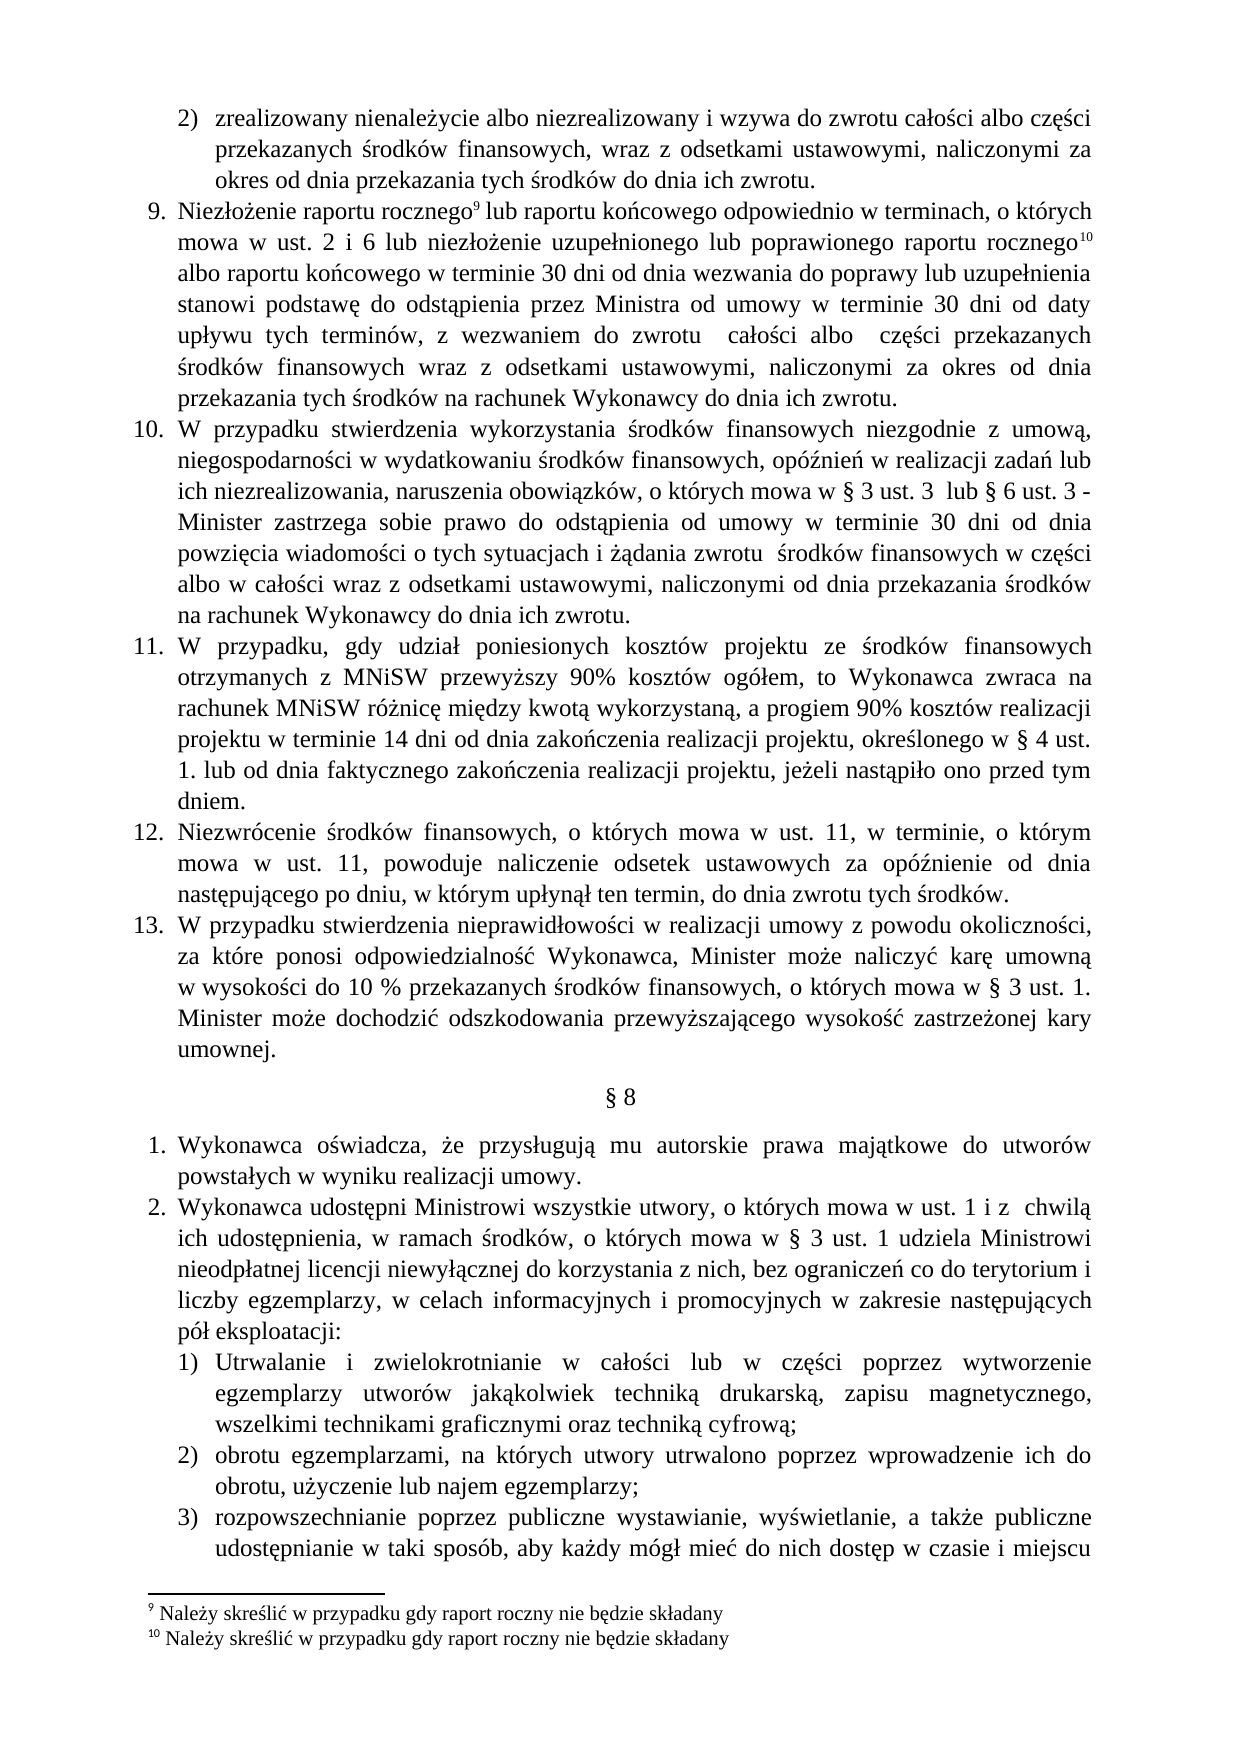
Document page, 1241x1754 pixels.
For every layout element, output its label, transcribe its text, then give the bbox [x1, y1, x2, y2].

list Wykonawca udostępni Ministrowi wszystkie utwory, o których mowa w ust. 1 i z chwilą ich udostępnienia, w ramach środków, o których mowa w § 3 ust. 1 udziela Ministrowi nieodpłatnej licencji niewyłącznej do korzystania z nich, bez ograniczeń co do terytorium i liczby egzemplarzy, w celach informacyjnych i promocyjnych w zakresie następujących pół eksploatacji: [148, 1192, 1092, 1345]
list Niezłożenie raportu rocznego lub raportu końcowego odpowiednio w terminach, o których mowa w ust. 2 i 6 lub niezłożenie uzupełnionego lub poprawionego raportu rocznego albo raportu końcowego w terminie 30 dni od dnia wezwania do poprawy lub uzupełnienia stanowi podstawę do odstąpienia przez Ministra od umowy w terminie 30 dni od daty upływu tych terminów, z wezwaniem do zwrotu całości albo części przekazanych środków finansowych wraz z odsetkami ustawowymi, naliczonymi za okres od dnia przekazania tych środków na rachunek Wykonawcy do dnia ich zwrotu. [148, 196, 1092, 411]
list W przypadku stwierdzenia wykorzystania środków finansowych niezgodnie z umową, niegospodarności w wydatkowaniu środków finansowych, opóźnień w realizacji zadań lub ich niezrealizowania, naruszenia obowiązków, o których mowa w § 3 ust. 3 lub § 6 ust. 3 - Minister zastrzega sobie prawo do odstąpienia od umowy w terminie 30 dni od dnia powzięcia wiadomości o tych sytuacjach i żądania zwrotu środków finansowych w części albo w całości wraz z odsetkami ustawowymi, naliczonymi od dnia przekazania środków na rachunek Wykonawcy do dnia ich zwrotu. [133, 414, 1092, 629]
list Wykonawca oświadcza, że przysługują mu autorskie prawa majątkowe do utworów powstałych w wyniku realizacji umowy. [148, 1130, 1092, 1190]
text § 8 [148, 1082, 1092, 1111]
list obrotu egzemplarzami, na których utwory utrwalono poprzez wprowadzenie ich do obrotu, użyczenie lub najem egzemplarzy; [177, 1440, 1092, 1500]
list Niezwrócenie środków finansowych, o których mowa w ust. 11, w terminie, o którym mowa w ust. 11, powoduje naliczenie odsetek ustawowych za opóźnienie od dnia następującego po dniu, w którym upłynął ten termin, do dnia zwrotu tych środków. [133, 817, 1092, 908]
list W przypadku, gdy udział poniesionych kosztów projektu ze środków finansowych otrzymanych z MNiSW przewyższy 90% kosztów ogółem, to Wykonawca zwraca na rachunek MNiSW różnicę między kwotą wykorzystaną, a progiem 90% kosztów realizacji projektu w terminie 14 dni od dnia zakończenia realizacji projektu, określonego w § 4 ust. 1. lub od dnia faktycznego zakończenia realizacji projektu, jeżeli nastąpiło ono przed tym dniem. [133, 631, 1092, 815]
list W przypadku stwierdzenia nieprawidłowości w realizacji umowy z powodu okoliczności, za które ponosi odpowiedzialność Wykonawca, Minister może naliczyć karę umowną w wysokości do 10 % przekazanych środków finansowych, o których mowa w § 3 ust. 1. Minister może dochodzić odszkodowania przewyższającego wysokość zastrzeżonej kary umownej. [133, 910, 1092, 1063]
list Utrwalanie i zwielokrotnianie w całości lub w części poprzez wytworzenie egzemplarzy utworów jakąkolwiek techniką drukarską, zapisu magnetycznego, wszelkimi technikami graficznymi oraz techniką cyfrową; [177, 1347, 1092, 1438]
list zrealizowany nienależycie albo niezrealizowany i wzywa do zwrotu całości albo części przekazanych środków finansowych, wraz z odsetkami ustawowymi, naliczonymi za okres od dnia przekazania tych środków do dnia ich zwrotu. [177, 103, 1092, 194]
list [177, 1502, 1092, 1562]
